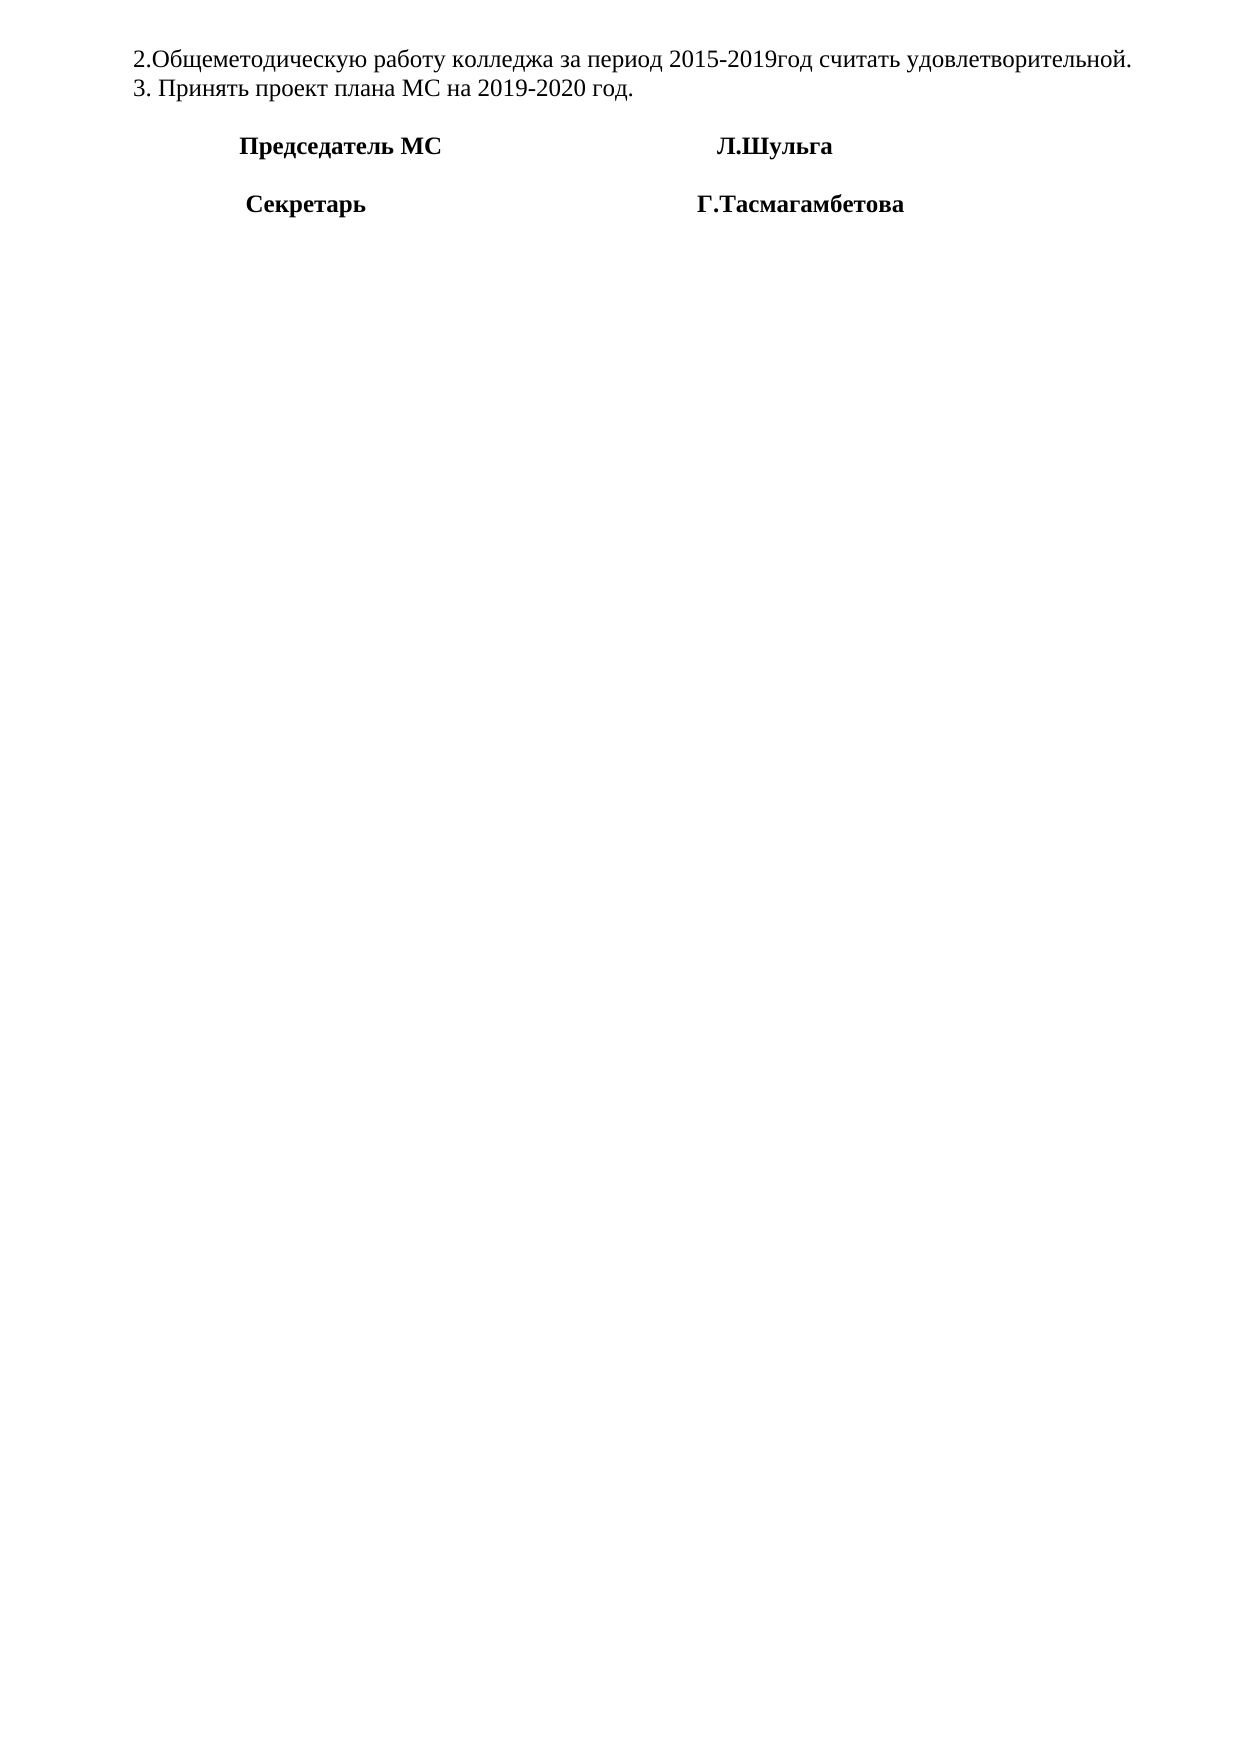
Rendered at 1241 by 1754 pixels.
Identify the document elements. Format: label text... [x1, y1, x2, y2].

text 3. Принять проект плана МС на 2019-2020 год. [133, 73, 1152, 102]
text 2.Общеметодическую работу колледжа за период 2015-2019год считать удовлетворительной. [133, 44, 1152, 73]
text Председатель МС Л.Шульга [208, 131, 1152, 160]
text Секретарь Г.Тасмагамбетова [208, 189, 1152, 218]
